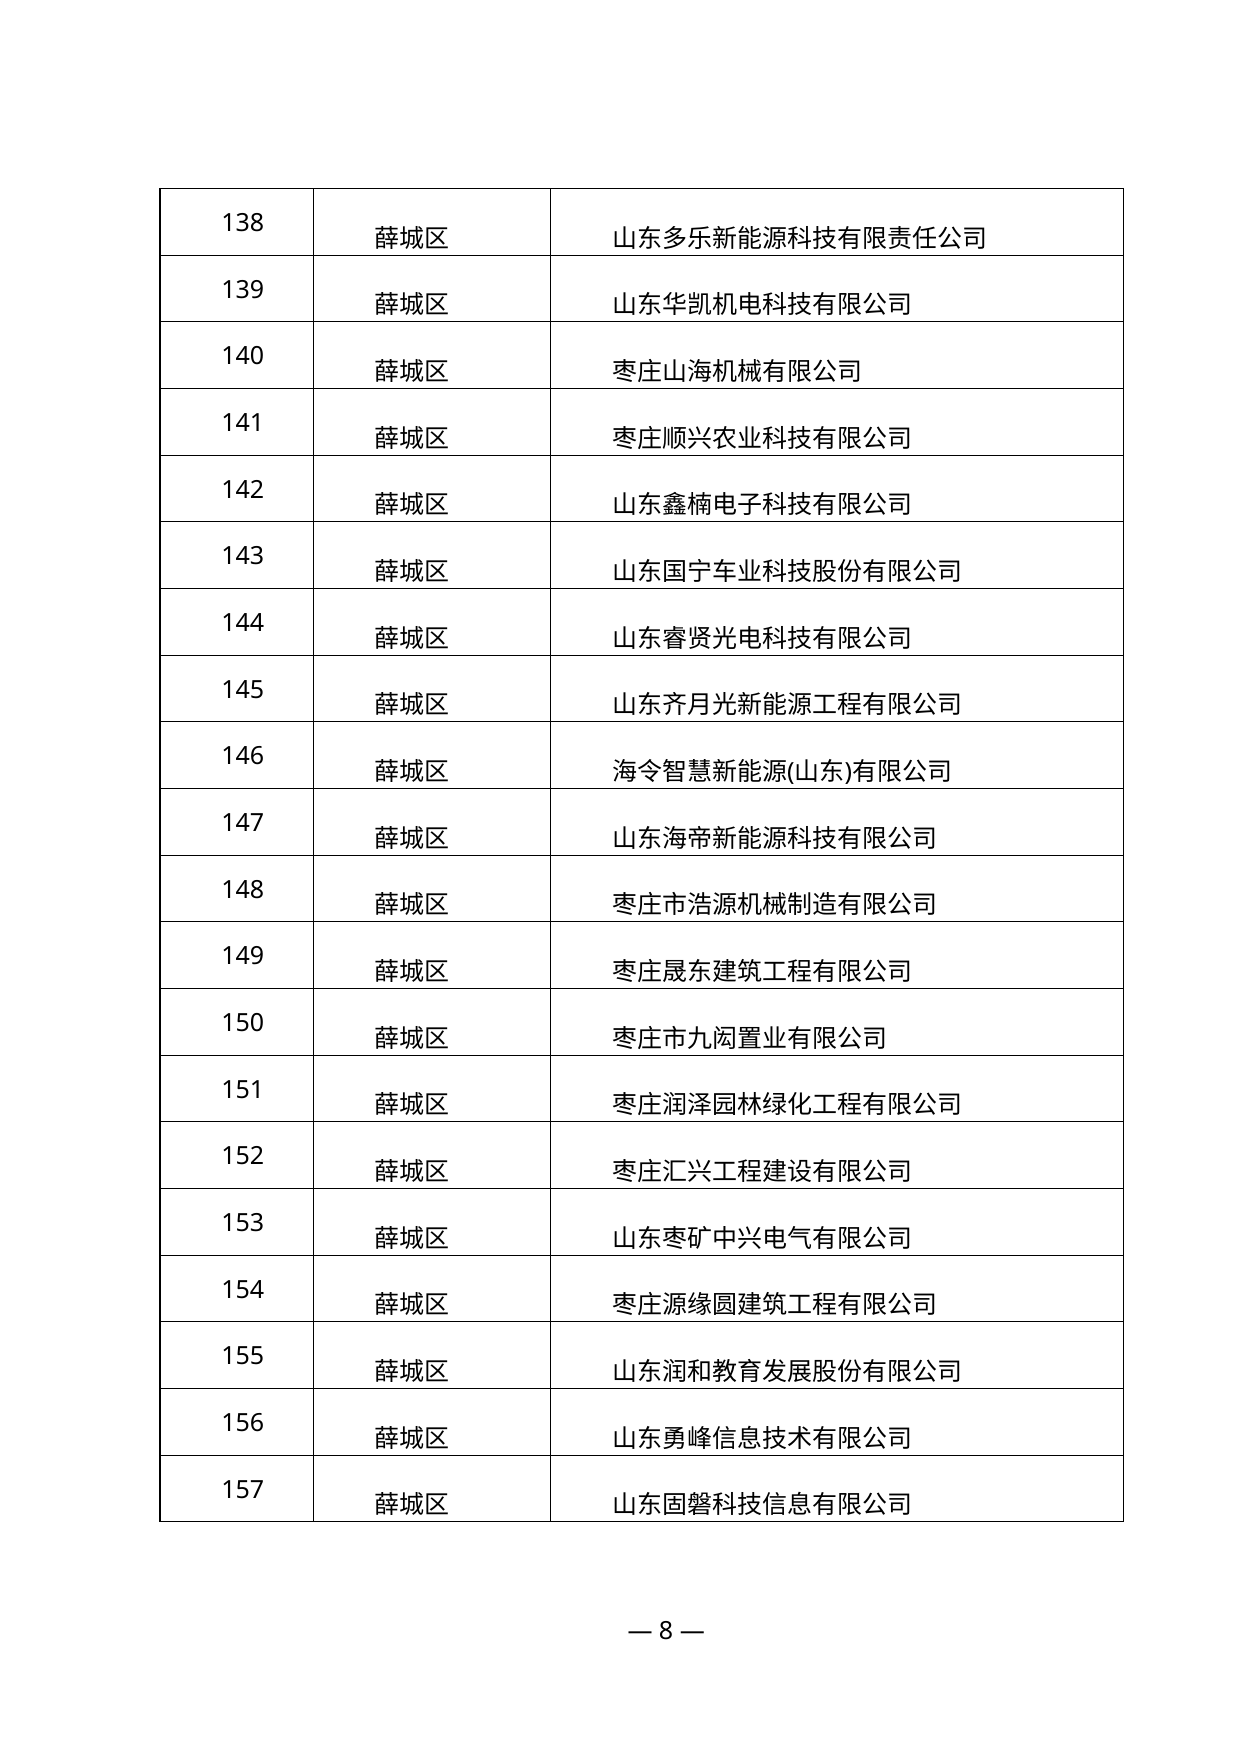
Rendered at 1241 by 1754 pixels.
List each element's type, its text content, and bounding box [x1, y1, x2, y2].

table_cell 薛城区 [314, 1122, 550, 1188]
table_cell 薛城区 [314, 1056, 550, 1121]
table_cell 薛城区 [314, 722, 550, 788]
table_cell 山东华凯机电科技有限公司 [551, 256, 1123, 321]
table_cell 枣庄顺兴农业科技有限公司 [551, 389, 1123, 454]
table_cell 山东润和教育发展股份有限公司 [551, 1322, 1123, 1388]
table_cell 枣庄市浩源机械制造有限公司 [551, 856, 1123, 921]
table_cell 141 [161, 389, 313, 454]
table_cell 143 [161, 522, 313, 588]
table_cell 156 [161, 1389, 313, 1454]
table_cell 山东固磐科技信息有限公司 [551, 1456, 1123, 1521]
table_cell 山东勇峰信息技术有限公司 [551, 1389, 1123, 1454]
table_cell 140 [161, 322, 313, 388]
table_cell 薛城区 [314, 389, 550, 454]
table_cell 薛城区 [314, 1256, 550, 1321]
table_cell 薛城区 [314, 789, 550, 854]
table_cell 海令智慧新能源(山东)有限公司 [551, 722, 1123, 788]
table_cell 山东国宁车业科技股份有限公司 [551, 522, 1123, 588]
table_cell 151 [161, 1056, 313, 1121]
table_cell 142 [161, 456, 313, 521]
table_cell 薛城区 [314, 1322, 550, 1388]
table_cell 枣庄晟东建筑工程有限公司 [551, 922, 1123, 988]
table_cell 山东海帝新能源科技有限公司 [551, 789, 1123, 854]
table_cell 薛城区 [314, 1456, 550, 1521]
table_cell 枣庄汇兴工程建设有限公司 [551, 1122, 1123, 1188]
table_cell 147 [161, 789, 313, 854]
table_cell 枣庄源缘圆建筑工程有限公司 [551, 1256, 1123, 1321]
table_cell 山东枣矿中兴电气有限公司 [551, 1189, 1123, 1254]
table_cell 薛城区 [314, 989, 550, 1054]
table_cell 薛城区 [314, 256, 550, 321]
table_cell 枣庄润泽园林绿化工程有限公司 [551, 1056, 1123, 1121]
table_cell 枣庄市九闳置业有限公司 [551, 989, 1123, 1054]
table_cell 146 [161, 722, 313, 788]
table_cell 138 [161, 189, 313, 254]
table_cell 山东多乐新能源科技有限责任公司 [551, 189, 1123, 254]
table_cell 157 [161, 1456, 313, 1521]
table_cell 149 [161, 922, 313, 988]
table_cell 薛城区 [314, 522, 550, 588]
table_cell 144 [161, 589, 313, 654]
table_cell 薛城区 [314, 322, 550, 388]
table_cell 148 [161, 856, 313, 921]
table_cell 145 [161, 656, 313, 721]
table_cell 155 [161, 1322, 313, 1388]
table_cell 154 [161, 1256, 313, 1321]
table_cell 薛城区 [314, 589, 550, 654]
table_cell 150 [161, 989, 313, 1054]
table_cell 薛城区 [314, 456, 550, 521]
table_cell 枣庄山海机械有限公司 [551, 322, 1123, 388]
table_cell 薛城区 [314, 1389, 550, 1454]
table_cell 薛城区 [314, 1189, 550, 1254]
table_cell 152 [161, 1122, 313, 1188]
table_cell 山东齐月光新能源工程有限公司 [551, 656, 1123, 721]
table_cell 薛城区 [314, 922, 550, 988]
table_cell 139 [161, 256, 313, 321]
table_cell 山东睿贤光电科技有限公司 [551, 589, 1123, 654]
table_cell 薛城区 [314, 856, 550, 921]
table_cell 山东鑫楠电子科技有限公司 [551, 456, 1123, 521]
table_cell 153 [161, 1189, 313, 1254]
table_cell 薛城区 [314, 656, 550, 721]
table_cell 薛城区 [314, 189, 550, 254]
